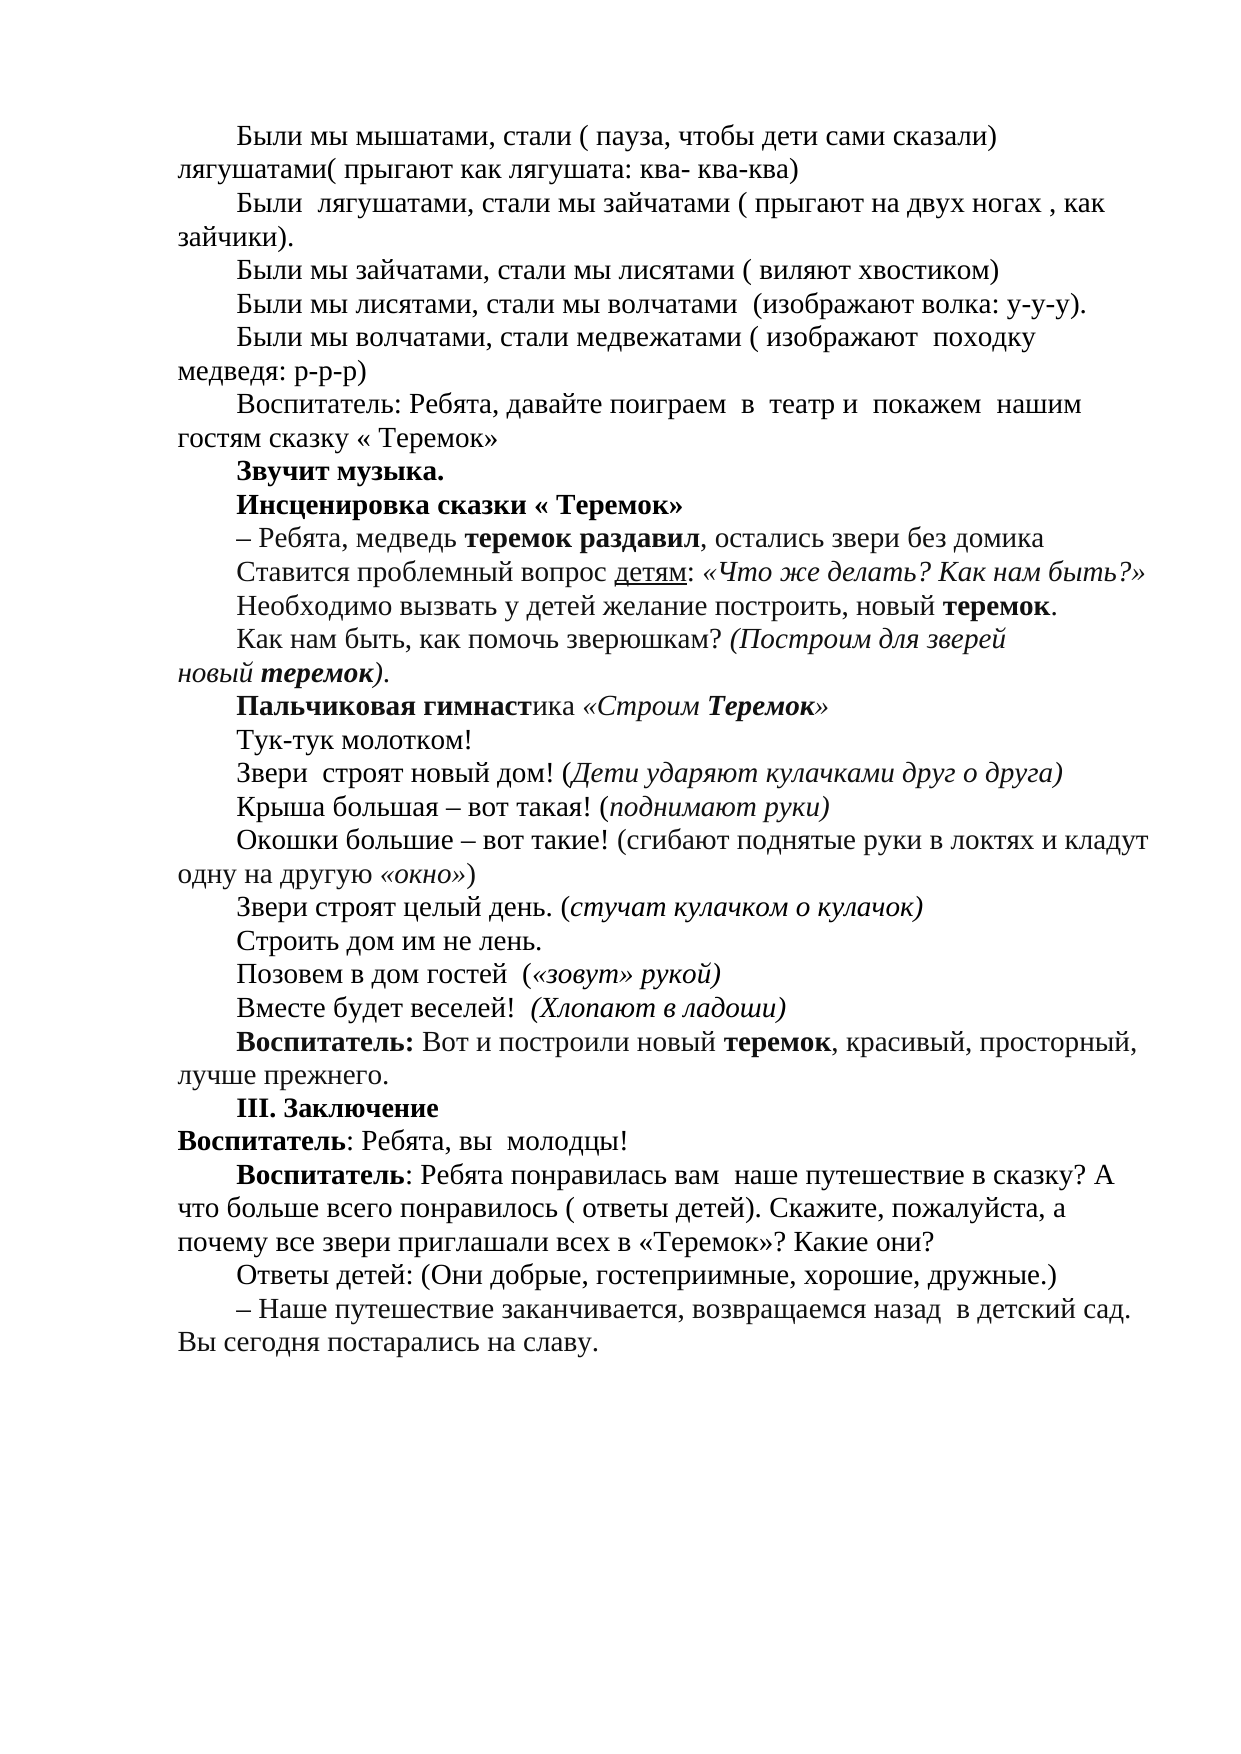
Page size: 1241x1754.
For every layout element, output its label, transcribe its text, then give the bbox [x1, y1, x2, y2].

text Были мы волчатами, стали медвежатами ( изображают походку медведя: р-р-р) [177, 319, 1152, 386]
text Позовем в дом гостей («зовут» рукой) [177, 957, 1152, 990]
text Тук-тук молотком! [177, 722, 1152, 755]
text – Наше путешествие заканчивается, возвращаемся назад в детский сад. Вы сегодня постарались на славу. [177, 1291, 1152, 1358]
text Воспитатель: Вот и построили новый теремок, красивый, просторный, лучше прежнего. [177, 1024, 1152, 1091]
text Звери строят целый день. (стучат кулачком о кулачок) [177, 889, 1152, 923]
text Были мы зайчатами, стали мы лисятами ( виляют хвостиком) [177, 252, 1152, 286]
text Звучит музыка. [177, 453, 1152, 487]
text III. Заключение Воспитатель: Ребята, вы молодцы! [177, 1091, 1152, 1157]
text Были мы лисятами, стали мы волчатами (изображают волка: у-у-у). [177, 286, 1152, 319]
text Необходимо вызвать у детей желание построить, новый теремок. [177, 588, 1152, 621]
text Звери строят новый дом! (Дети ударяют кулачками друг о друга) [177, 755, 1152, 789]
text Вместе будет веселей! (Хлопают в ладоши) [177, 990, 1152, 1024]
text Ставится проблемный вопрос детям: «Что же делать? Как нам быть?» [177, 554, 1152, 588]
text Крыша большая – вот такая! (поднимают руки) [177, 789, 1152, 822]
text Воспитатель: Ребята понравилась вам наше путешествие в сказку? А что больше всего понравилось ( ответы детей). Скажите, пожалуйста, а почему все звери приглашали всех в «Теремок»? Какие они? [177, 1157, 1152, 1257]
text Окошки большие – вот такие! (сгибают поднятые руки в локтях и кладут одну на другую «окно») [177, 822, 1152, 889]
text Строить дом им не лень. [177, 923, 1152, 957]
text Воспитатель: Ребята, давайте поиграем в театр и покажем нашим гостям сказку « Теремок» [177, 386, 1152, 453]
text Были лягушатами, стали мы зайчатами ( прыгают на двух ногах , как зайчики). [177, 185, 1152, 252]
text Пальчиковая гимнастика «Строим Теремок» [177, 688, 1152, 722]
text Были мы мышатами, стали ( пауза, чтобы дети сами сказали) лягушатами( прыгают как лягушата: ква- ква-ква) [177, 118, 1152, 185]
text Инсценировка сказки « Теремок» [177, 487, 1152, 521]
text – Ребята, медведь теремок раздавил, остались звери без домика [177, 521, 1152, 554]
text Ответы детей: (Они добрые, гостеприимные, хорошие, дружные.) [177, 1257, 1152, 1291]
text Как нам быть, как помочь зверюшкам? (Построим для зверей новый теремок). [177, 621, 1152, 688]
